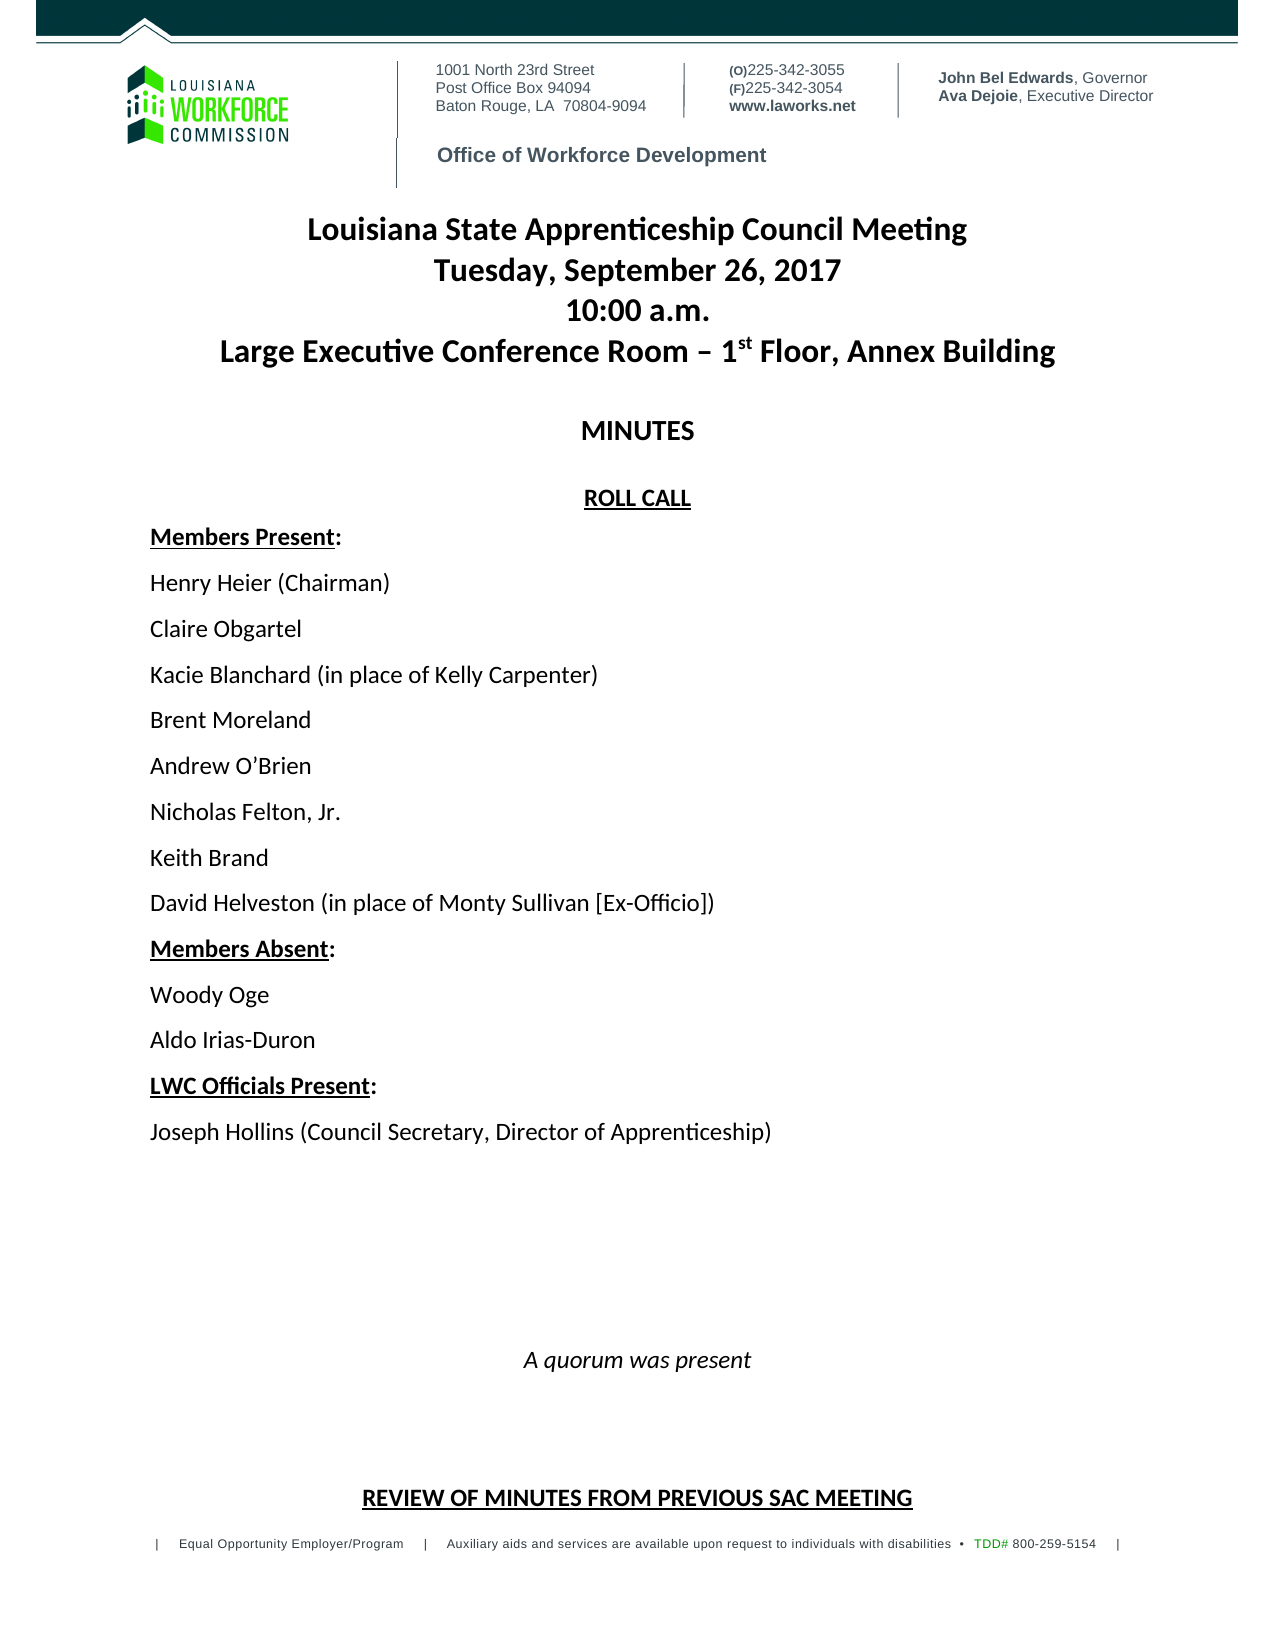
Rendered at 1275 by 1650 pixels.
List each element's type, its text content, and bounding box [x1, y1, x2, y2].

list Woody Oge [150, 979, 1125, 1009]
list David Helveston (in place of Monty Sullivan [Ex-Officio]) [150, 887, 1125, 918]
list Aldo Irias-Duron [150, 1024, 1125, 1055]
list LWC Officials Present: [150, 1070, 1125, 1101]
list Brent Moreland [150, 704, 1125, 735]
list Keith Brand [150, 842, 1125, 872]
text 10:00 a.m. [150, 289, 1125, 330]
list Claire Obgartel [150, 613, 1125, 643]
text Large Executive Conference Room – 1st Floor, Annex Building [150, 330, 1125, 371]
list Joseph Hollins (Council Secretary, Director of Apprenticeship) [150, 1116, 1125, 1147]
text MINUTES [150, 412, 1125, 447]
text Tuesday, September 26, 2017 [150, 249, 1125, 289]
list Henry Heier (Chairman) [150, 567, 1125, 598]
list Kacie Blanchard (in place of Kelly Carpenter) [150, 659, 1125, 689]
list Nicholas Felton, Jr. [150, 796, 1125, 826]
list Members Absent: [150, 933, 1125, 964]
list Members Present: [150, 522, 1125, 552]
text ROLL CALL [150, 482, 1125, 512]
list Andrew O’Brien [150, 750, 1125, 781]
text REVIEW OF MINUTES FROM PREVIOUS SAC MEETING [150, 1482, 1125, 1512]
picture [36, 0, 1238, 144]
text Louisiana State Apprenticeship Council Meeting [150, 208, 1125, 249]
list A quorum was present [150, 1345, 1125, 1375]
